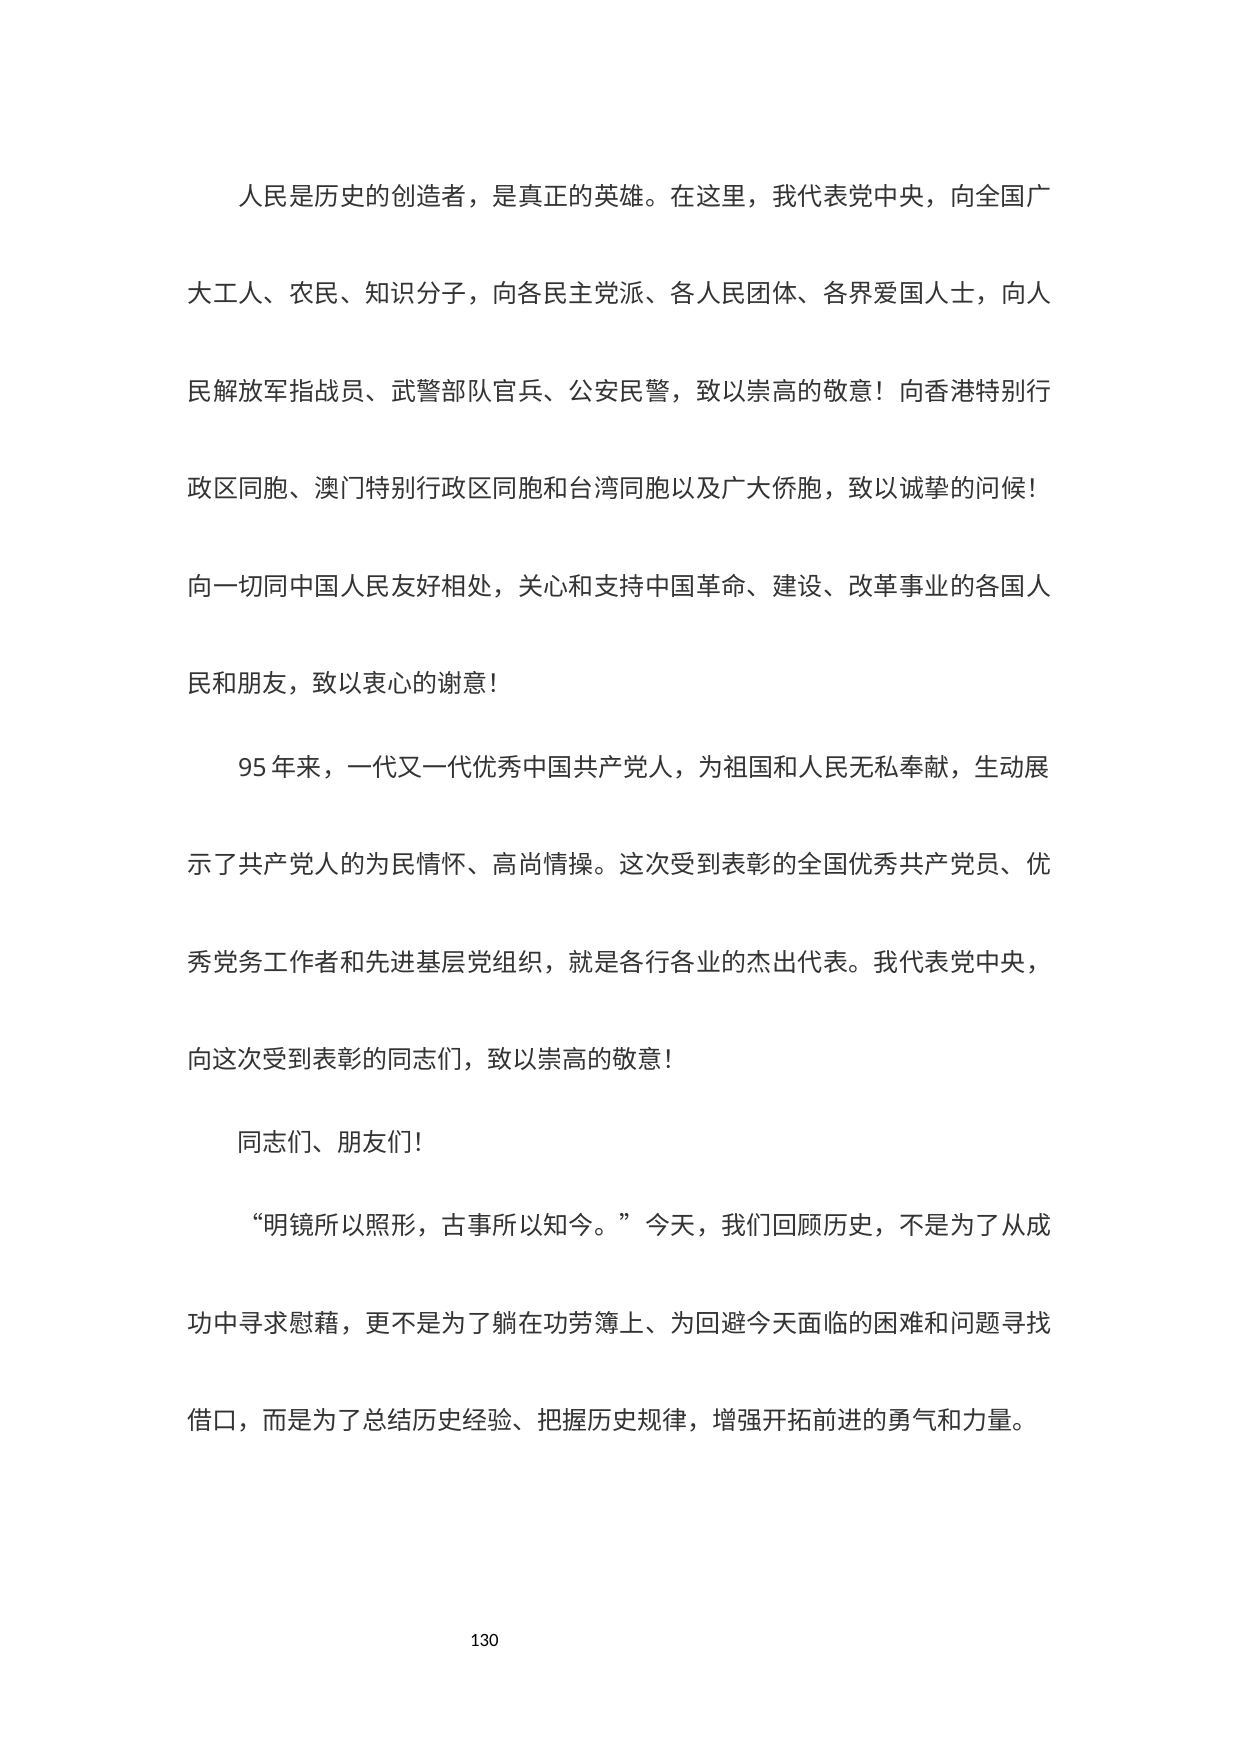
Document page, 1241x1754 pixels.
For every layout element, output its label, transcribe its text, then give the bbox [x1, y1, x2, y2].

text “明镜所以照形，古事所以知今。”今天，我们回顾历史，不是为了从成功中寻求慰藉，更不是为了躺在功劳簿上、为回避今天面临的困难和问题寻找借口，而是为了总结历史经验、把握历史规律，增强开拓前进的勇气和力量。 [187, 1191, 1053, 1451]
text 同志们、朋友们！ [187, 1108, 1053, 1173]
text 人民是历史的创造者，是真正的英雄。在这里，我代表党中央，向全国广大工人、农民、知识分子，向各民主党派、各人民团体、各界爱国人士，向人民解放军指战员、武警部队官兵、公安民警，致以崇高的敬意！向香港特别行政区同胞、澳门特别行政区同胞和台湾同胞以及广大侨胞，致以诚挚的问候！向一切同中国人民友好相处，关心和支持中国革命、建设、改革事业的各国人民和朋友，致以衷心的谢意！ [187, 162, 1053, 714]
text 95年来，一代又一代优秀中国共产党人，为祖国和人民无私奉献，生动展示了共产党人的为民情怀、高尚情操。这次受到表彰的全国优秀共产党员、优秀党务工作者和先进基层党组织，就是各行各业的杰出代表。我代表党中央，向这次受到表彰的同志们，致以崇高的敬意！ [187, 733, 1053, 1090]
